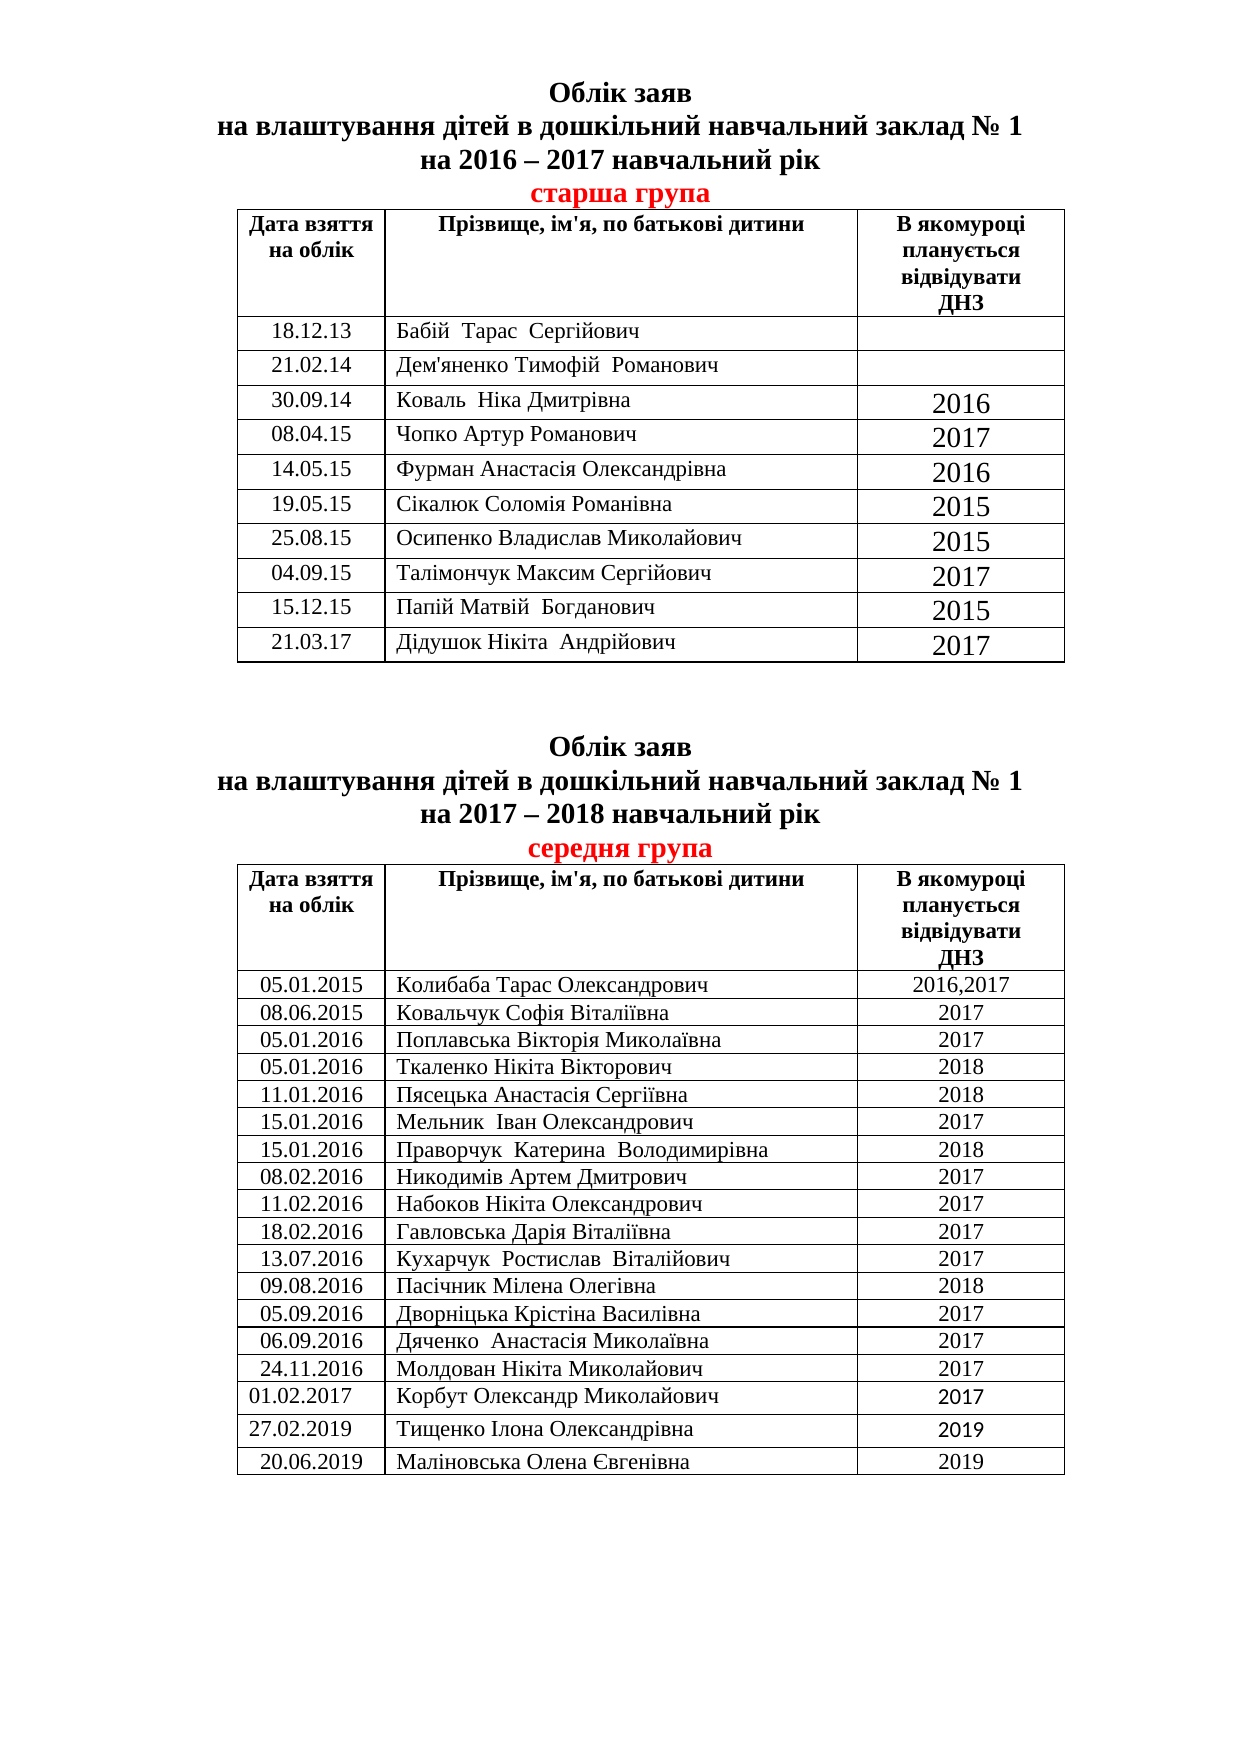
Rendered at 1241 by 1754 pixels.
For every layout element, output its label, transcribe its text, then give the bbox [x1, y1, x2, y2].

table_cell 2017 [858, 1355, 1064, 1381]
table_cell 2017 [858, 559, 1064, 592]
table_cell Мельник Іван Олександрович [386, 1108, 857, 1134]
table_cell 18.12.13 [238, 317, 384, 350]
table_cell 05.01.2016 [238, 1026, 384, 1052]
table_cell 27.02.2019 [238, 1415, 384, 1447]
table_cell 2019 [858, 1448, 1064, 1474]
table_cell Бабій Тарас Сергійович [386, 317, 857, 350]
table_cell Дворніцька Крістіна Василівна [386, 1300, 857, 1326]
text Облік заяв [75, 75, 1165, 108]
table_cell 2017 [858, 1190, 1064, 1217]
table_cell 2018 [858, 1136, 1064, 1162]
table_cell 2016,2017 [858, 971, 1064, 998]
table_cell 04.09.15 [238, 559, 384, 592]
text на влаштування дітей в дошкільний навчальний заклад № 1 [75, 108, 1165, 142]
table_cell 01.02.2017 [238, 1382, 384, 1414]
table_header В якомуроці планується відвідувати ДНЗ [858, 210, 1064, 316]
table_cell 13.07.2016 [238, 1245, 384, 1272]
table_header Дата взяття на облік [238, 210, 384, 316]
table_cell Папій Матвій Богданович [386, 593, 857, 627]
table_cell Никодимів Артем Дмитрович [386, 1163, 857, 1189]
table_cell Праворчук Катерина Володимирівна [386, 1136, 857, 1162]
table_header Прізвище, ім'я, по батькові дитини [386, 865, 857, 970]
table_cell 2017 [858, 1245, 1064, 1272]
table_cell 11.01.2016 [238, 1081, 384, 1107]
table_cell Фурман Анастасія Олександрівна [386, 455, 857, 488]
table_cell Талімончук Максим Сергійович [386, 559, 857, 592]
table_cell Маліновська Олена Євгенівна [386, 1448, 857, 1474]
table_cell 15.12.15 [238, 593, 384, 627]
table_cell [858, 317, 1064, 350]
table_cell 2017 [858, 628, 1064, 661]
table_header В якомуроці планується відвідувати ДНЗ [858, 865, 1064, 970]
table_cell Поплавська Вікторія Миколаївна [386, 1026, 857, 1052]
table_cell 21.02.14 [238, 351, 384, 385]
table_cell 08.06.2015 [238, 999, 384, 1025]
table_cell 05.01.2016 [238, 1054, 384, 1080]
text на 2016 – 2017 навчальний рік [75, 142, 1165, 176]
table_cell 2017 [858, 420, 1064, 454]
table_cell Ковальчук Софія Віталіївна [386, 999, 857, 1025]
table_cell 2015 [858, 524, 1064, 558]
table_cell Набоков Нікіта Олександрович [386, 1190, 857, 1217]
table_cell 24.11.2016 [238, 1355, 384, 1381]
table_cell 2017 [858, 1108, 1064, 1134]
table_cell Дем'яненко Тимофій Романович [386, 351, 857, 385]
table_cell 2018 [858, 1054, 1064, 1080]
table_cell 2017 [858, 1382, 1064, 1414]
text середня група [75, 830, 1165, 864]
table_cell Дяченко Анастасія Миколаївна [386, 1328, 857, 1354]
table_cell 19.05.15 [238, 490, 384, 523]
text на 2017 – 2018 навчальний рік [75, 797, 1165, 830]
table_cell Дідушок Нікіта Андрійович [386, 628, 857, 661]
text Облік заяв [75, 729, 1165, 763]
table_cell 05.09.2016 [238, 1300, 384, 1326]
table_cell 05.01.2015 [238, 971, 384, 998]
table_cell 2015 [858, 490, 1064, 523]
table_cell 2015 [858, 593, 1064, 627]
table_cell Пясецька Анастасія Сергіївна [386, 1081, 857, 1107]
table_cell 2016 [858, 455, 1064, 488]
table_cell Коваль Ніка Дмитрівна [386, 386, 857, 419]
text старша група [75, 176, 1165, 209]
table_cell Тищенко Ілона Олександрівна [386, 1415, 857, 1447]
table_cell 2019 [858, 1415, 1064, 1447]
table_cell 2017 [858, 1163, 1064, 1189]
text на влаштування дітей в дошкільний навчальний заклад № 1 [75, 763, 1165, 797]
table_cell Пасічник Мілена Олегівна [386, 1273, 857, 1299]
table_cell 08.02.2016 [238, 1163, 384, 1189]
table_cell 2017 [858, 1328, 1064, 1354]
table_cell 15.01.2016 [238, 1136, 384, 1162]
table_cell 2017 [858, 999, 1064, 1025]
table_cell Ткаленко Нікіта Вікторович [386, 1054, 857, 1080]
table_cell 14.05.15 [238, 455, 384, 488]
table_cell 25.08.15 [238, 524, 384, 558]
table_cell 30.09.14 [238, 386, 384, 419]
table_cell 2017 [858, 1218, 1064, 1244]
table_cell Гавловська Дарія Віталіївна [386, 1218, 857, 1244]
table_cell 20.06.2019 [238, 1448, 384, 1474]
table_cell 18.02.2016 [238, 1218, 384, 1244]
table_cell 2018 [858, 1273, 1064, 1299]
table_header Прізвище, ім'я, по батькові дитини [386, 210, 857, 316]
table_cell Кухарчук Ростислав Віталійович [386, 1245, 857, 1272]
table_header Дата взяття на облік [238, 865, 384, 970]
table_cell Корбут Олександр Миколайович [386, 1382, 857, 1414]
table_cell 2017 [858, 1026, 1064, 1052]
table_cell 21.03.17 [238, 628, 384, 661]
table_cell 2018 [858, 1081, 1064, 1107]
table_cell Колибаба Тарас Олександрович [386, 971, 857, 998]
table_cell 11.02.2016 [238, 1190, 384, 1217]
table_cell [858, 351, 1064, 385]
table_cell Молдован Нікіта Миколайович [386, 1355, 857, 1381]
table_cell 09.08.2016 [238, 1273, 384, 1299]
table_cell 2017 [858, 1300, 1064, 1326]
table_cell 06.09.2016 [238, 1328, 384, 1354]
table_cell Сікалюк Соломія Романівна [386, 490, 857, 523]
table_cell 08.04.15 [238, 420, 384, 454]
table_cell Осипенко Владислав Миколайович [386, 524, 857, 558]
table_cell Чопко Артур Романович [386, 420, 857, 454]
table_cell 2016 [858, 386, 1064, 419]
table_cell 15.01.2016 [238, 1108, 384, 1134]
